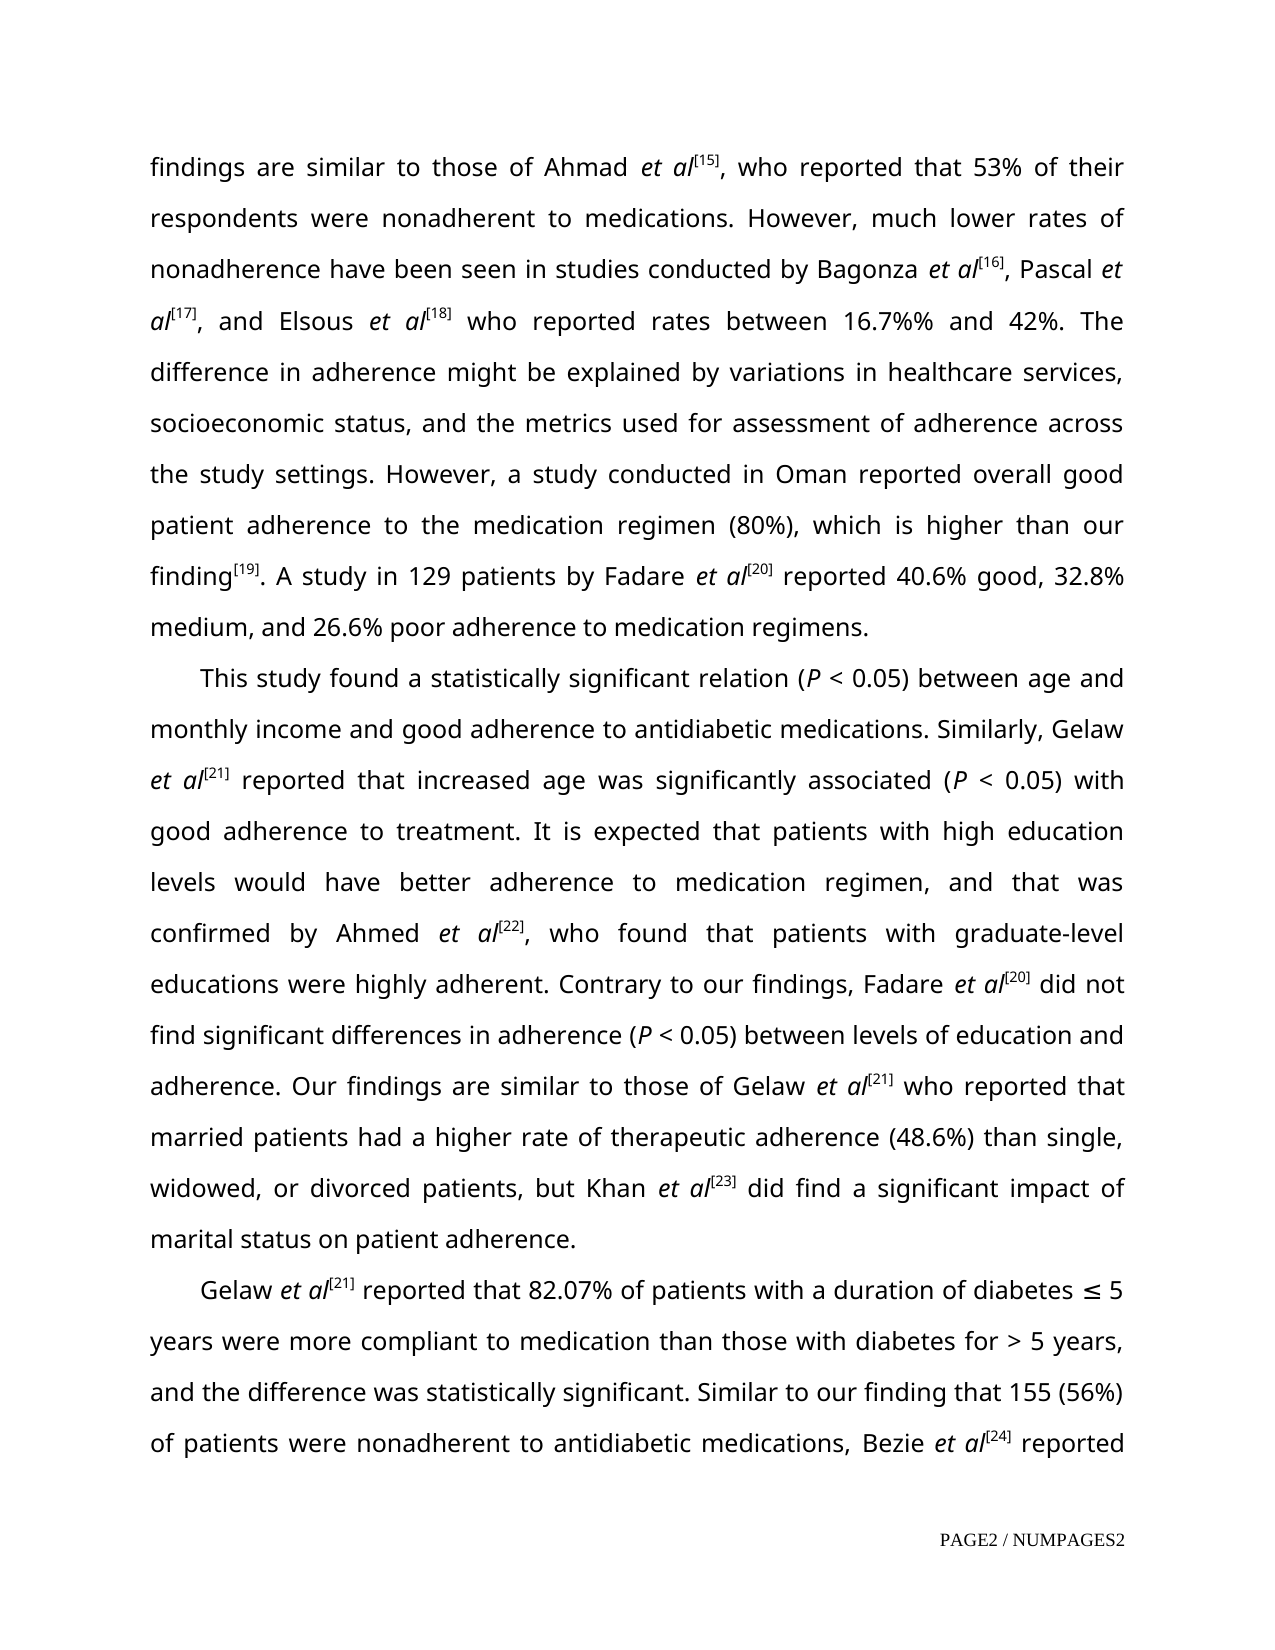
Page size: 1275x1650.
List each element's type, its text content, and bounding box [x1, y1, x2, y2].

text This study found a statistically significant relation (P < 0.05) between age and monthly income and good adherence to antidiabetic medications. Similarly, Gelaw et al[21] reported that increased age was significantly associated (P < 0.05) with good adherence to treatment. It is expected that patients with high education levels would have better adherence to medication regimen, and that was confirmed by Ahmed et al[22], who found that patients with graduate-level educations were highly adherent. Contrary to our findings, Fadare et al[20] did not find significant differences in adherence (P < 0.05) between levels of education and adherence. Our findings are similar to those of Gelaw et al[21] who reported that married patients had a higher rate of therapeutic adherence (48.6%) than single, widowed, or divorced patients, but Khan et al[23] did find a significant impact of marital status on patient adherence. [150, 660, 1125, 1256]
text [150, 150, 1125, 643]
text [150, 1273, 1125, 1460]
